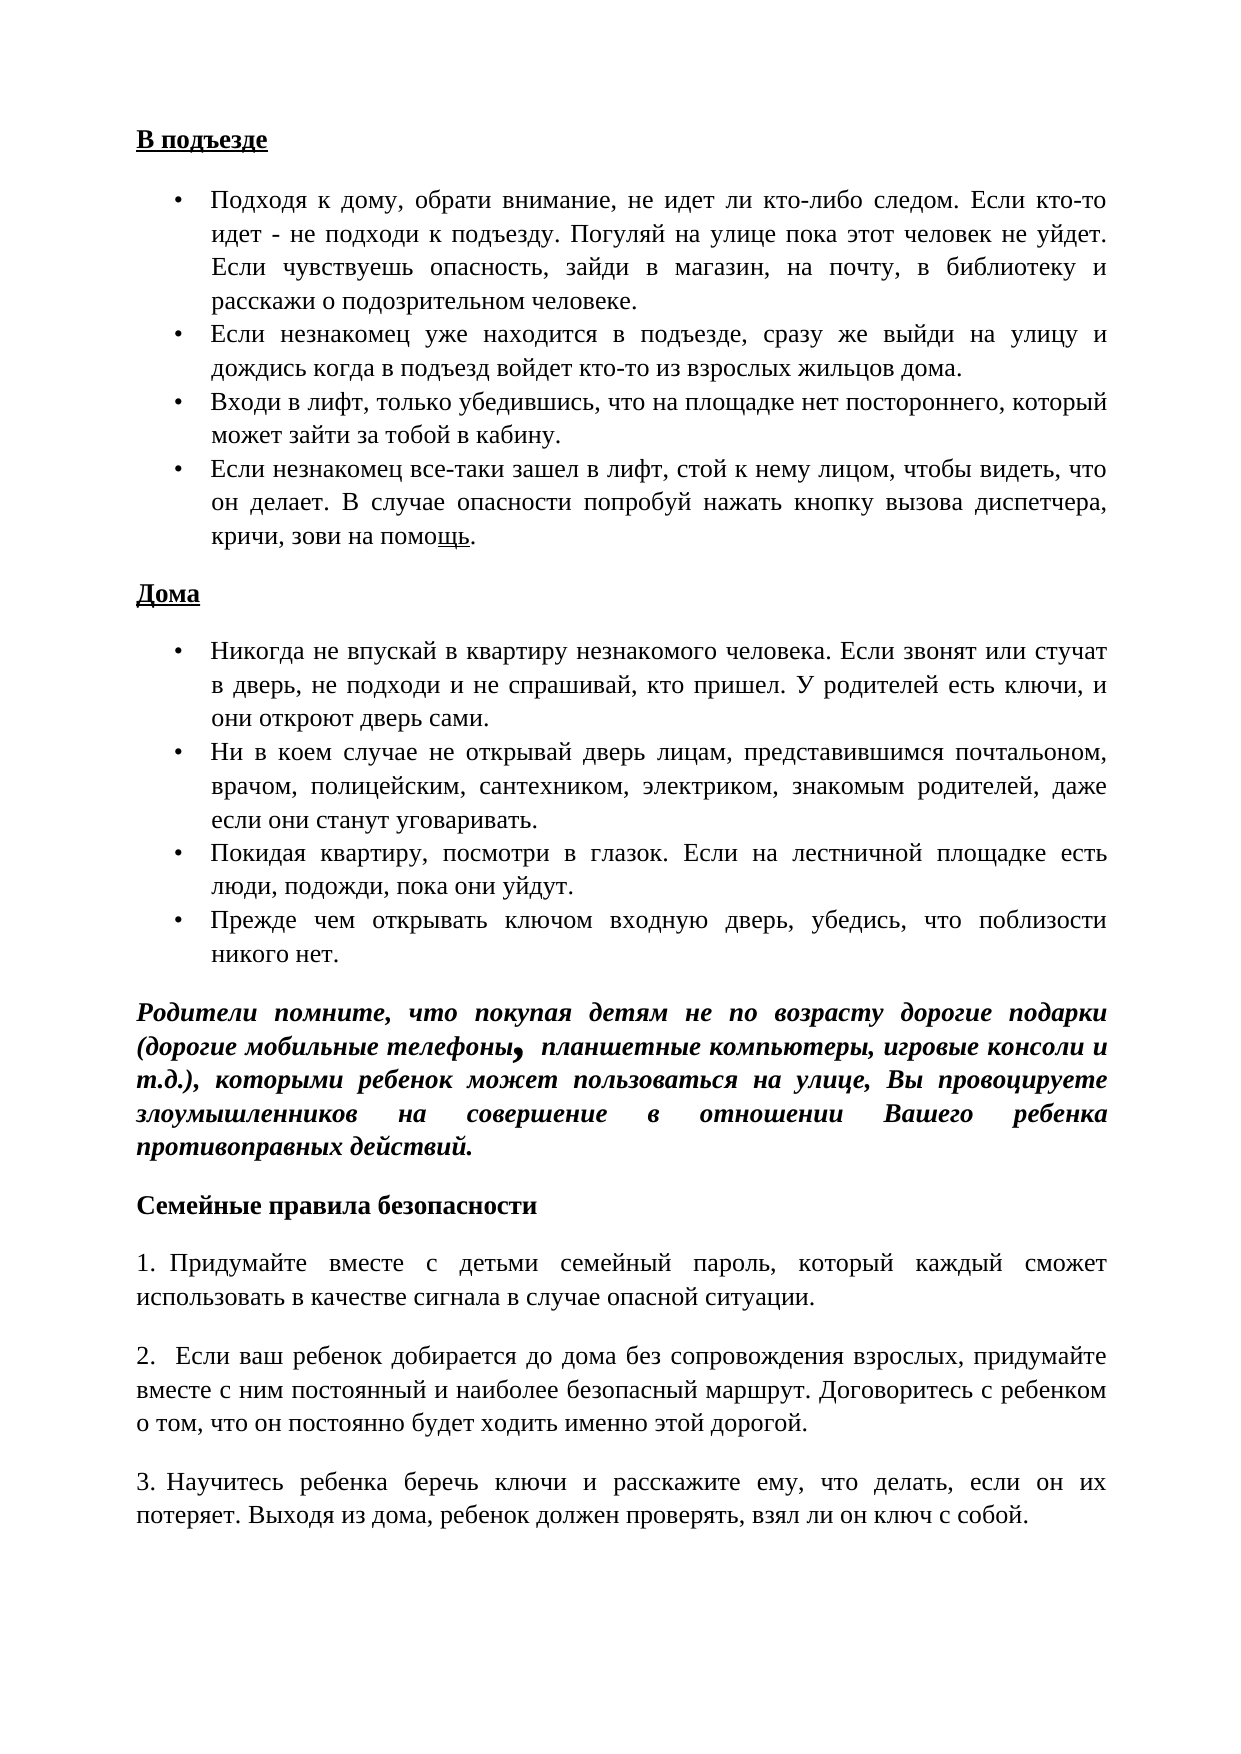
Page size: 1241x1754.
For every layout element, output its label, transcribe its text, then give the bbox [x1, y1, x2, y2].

text В подъезде [136, 127, 268, 150]
list Если незнакомец все-таки зашел в лифт, стой к нему лицом, чтобы видеть, что он делает. В случае опасности попробуй нажать кнопку вызова диспетчера, кричи, зови на помощь. [174, 450, 1109, 551]
list Подходя к дому, обрати внимание, не идет ли кто-либо следом. Если кто-то идет - не подходи к подъезду. Погуляй на улице пока этот человек не уйдет. Если чувствуешь опасность, зайди в магазин, на почту, в библиотеку и расскажи о подозрительном человеке. [174, 182, 1109, 316]
list Научитесь ребенка беречь ключи и расскажите ему, что делать, если он их потеряет. Выходя из дома, ребенок должен проверять, взял ли он ключ с собой. [136, 1463, 1109, 1531]
list Входи в лифт, только убедившись, что на площадке нет постороннего, который может зайти за тобой в кабину. [174, 383, 1109, 450]
list Покидая квартиру, посмотри в глазок. Если на лестничной площадке есть люди, подожди, пока они уйдут. [174, 835, 1109, 901]
list Придумайте вместе с детьми семейный пароль, который каждый сможет использовать в качестве сигнала в случае опасной ситуации. [136, 1244, 1109, 1312]
list Прежде чем открывать ключом входную дверь, убедись, что поблизости никого нет. [174, 901, 1109, 969]
list Ни в коем случае не открывай дверь лицам, представившимся почтальоном, врачом, полицейским, сантехником, электриком, знакомым родителей, даже если они станут уговаривать. [174, 733, 1109, 835]
list Никогда не впускай в квартиру незнакомого человека. Если звонят или стучат в дверь, не подходи и не спрашивай, кто пришел. У родителей есть ключи, и они откроют дверь сами. [174, 633, 1109, 733]
list Если незнакомец уже находится в подъезде, сразу же выйди на улицу и дождись когда в подъезд войдет кто-то из взрослых жильцов дома. [174, 316, 1109, 383]
text Семейные правила безопасности [136, 1193, 1111, 1220]
text Родители помните, что покупая детям не по возрасту дорогие подарки (дорогие мобильные телефоны, планшетные компьютеры, игровые консоли и т.д.), которыми ребенок может пользоваться на улице, Вы провоцируете злоумышленников на совершение в отношении Вашего ребенка противоправных действий. [136, 995, 1109, 1162]
text Дома [136, 581, 1111, 608]
list Если ваш ребенок добирается до дома без сопровождения взрослых, придумайте вместе с ним постоянный и наиболее безопасный маршрут. Договоритесь с ребенком о том, что он постоянно будет ходить именно этой дорогой. [136, 1338, 1109, 1438]
